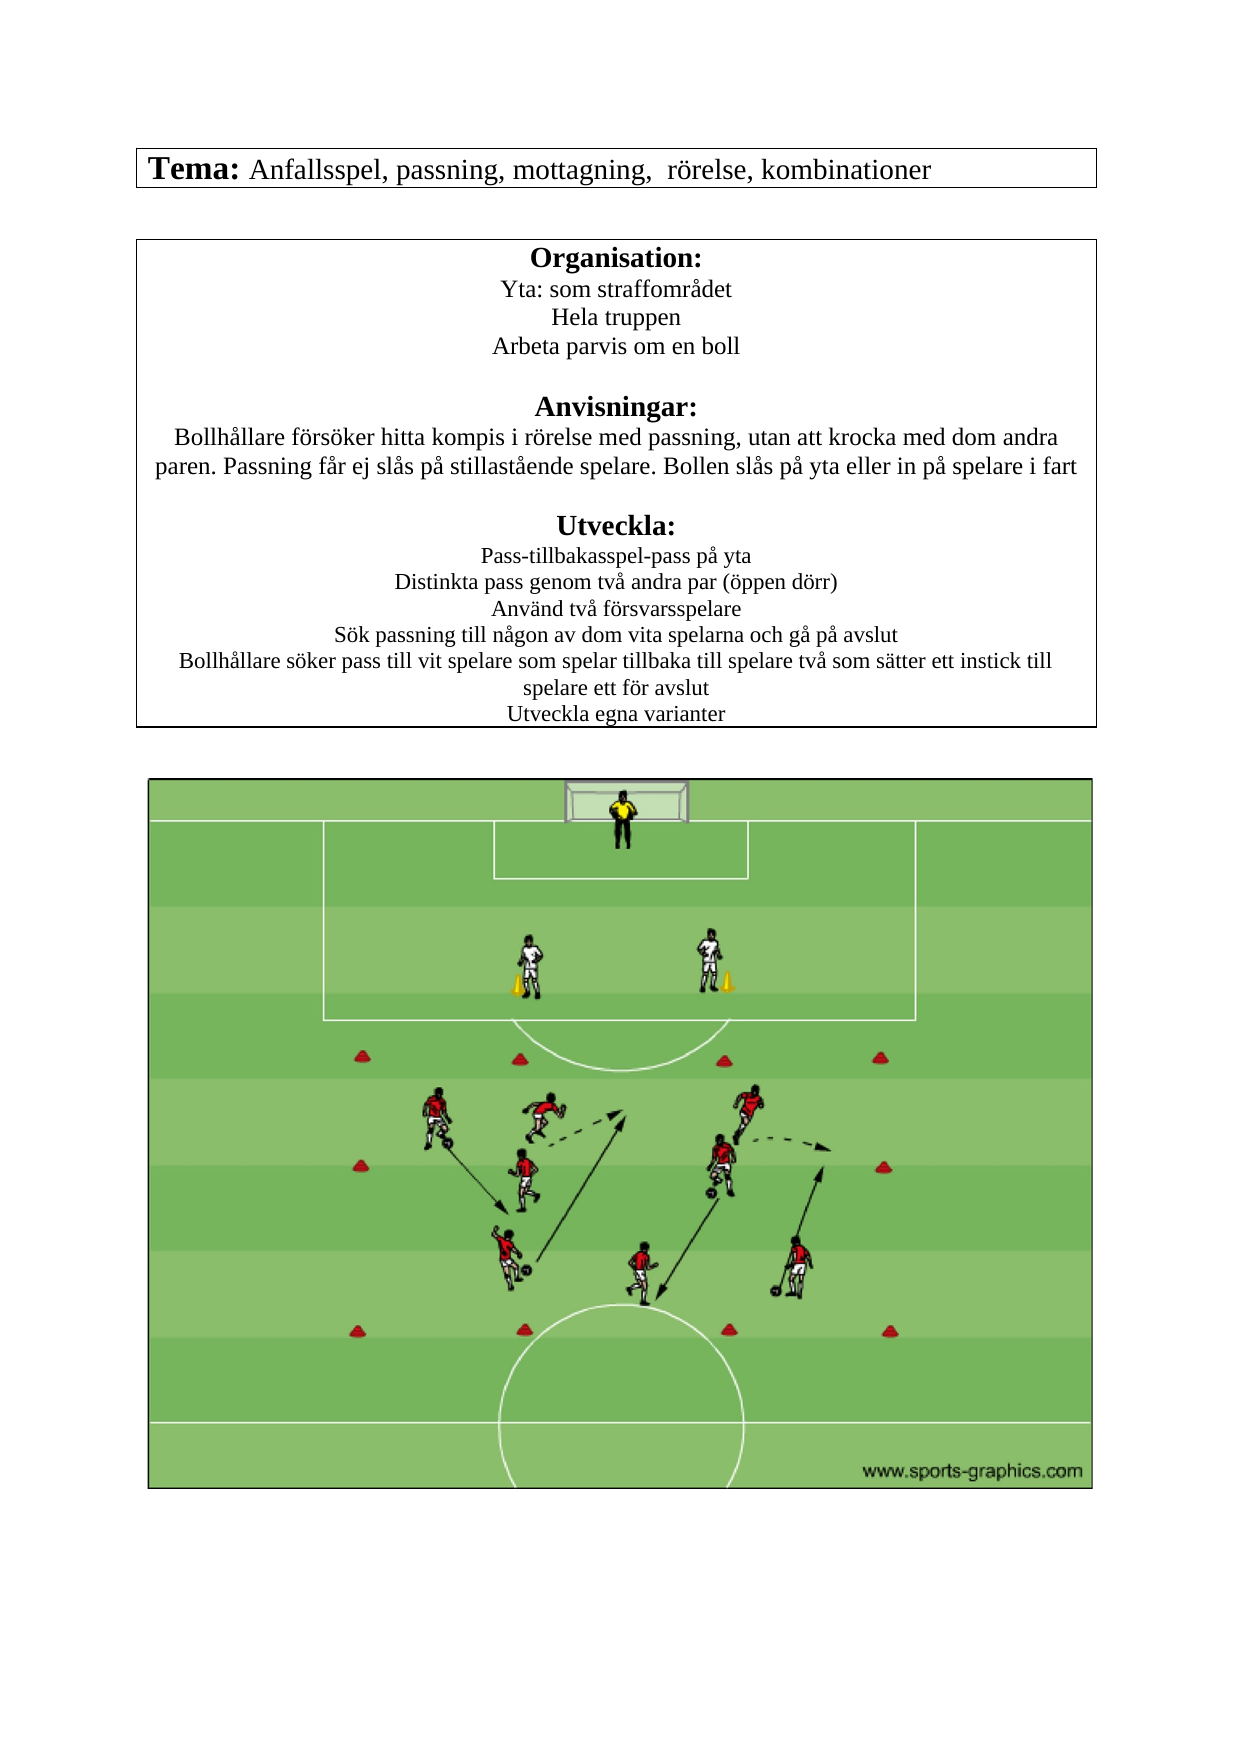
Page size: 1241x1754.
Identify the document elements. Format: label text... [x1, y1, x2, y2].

table_header Tema: Anfallsspel, passning, mottagning, rörelse, kombinationer [137, 149, 1096, 187]
picture [147, 778, 1093, 1489]
table_header Organisation: Yta: som straffområdet Hela truppen Arbeta parvis om en boll Anvisningar: Bollhållare försöker hitta kompis i rörelse med passning, utan att krocka med dom andra paren. Passning får ej slås på stillastående spelare. Bollen slås på yta eller in på spelare i fart Utveckla: Pass-tillbakasspel-pass på yta Distinkta pass genom två andra par (öppen dörr) Använd två försvarsspelare Sök passning till någon av dom vita spelarna och gå på avslut Bollhållare söker pass till vit spelare som spelar tillbaka till spelare två som sätter ett instick till spelare ett för avslut Utveckla egna varianter [137, 240, 1096, 726]
